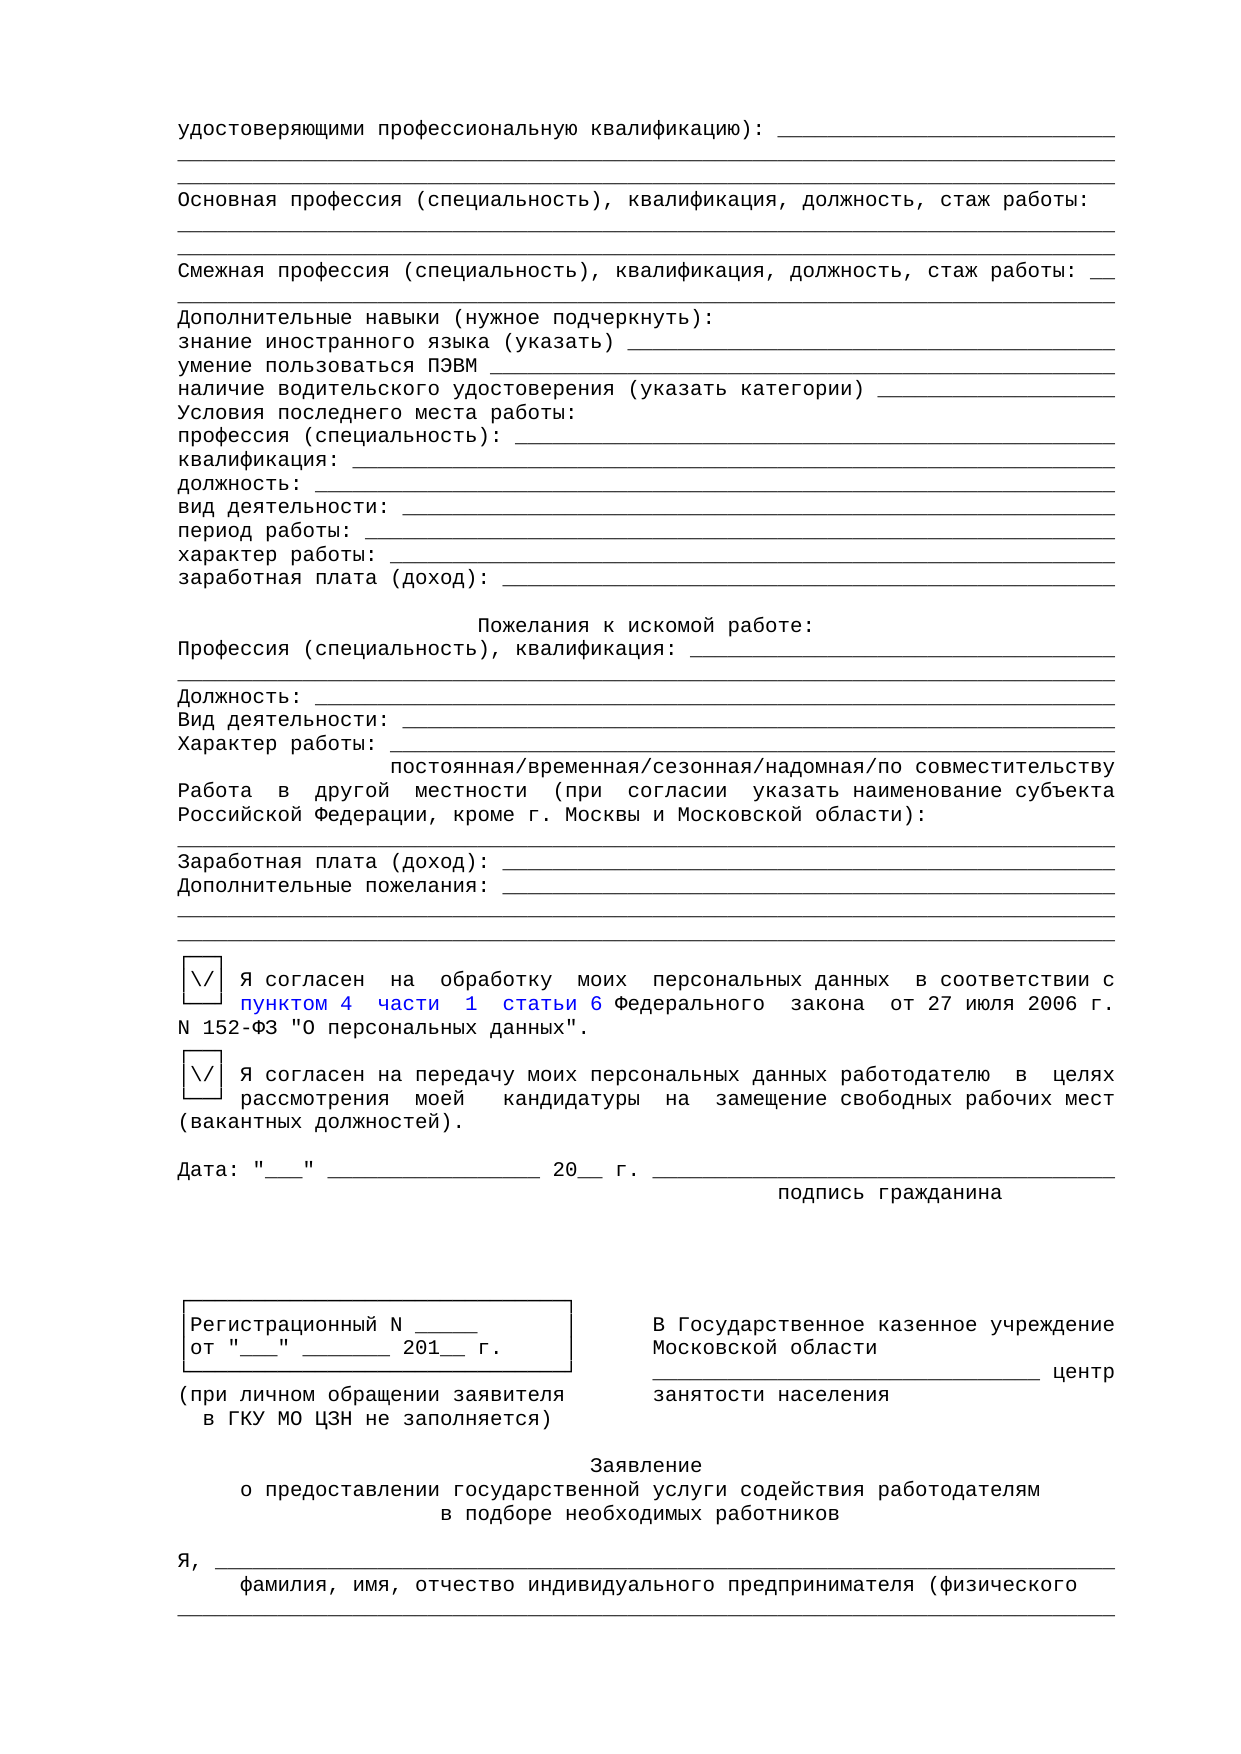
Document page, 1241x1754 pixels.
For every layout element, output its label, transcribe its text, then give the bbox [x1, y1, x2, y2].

text наличие водительского удостоверения (указать категории) ___________________ [177, 378, 1152, 402]
text Основная профессия (специальность), квалификация, должность, стаж работы: [177, 189, 1152, 213]
text знание иностранного языка (указать) _______________________________________ [177, 331, 1152, 354]
text Я, ________________________________________________________________________ [177, 1550, 1152, 1574]
text характер работы: __________________________________________________________ [177, 544, 1152, 567]
text ___________________________________________________________________________ [177, 1597, 1152, 1621]
text Дата: "___" _________________ 20__ г. _____________________________________ [177, 1158, 1152, 1182]
text Дополнительные пожелания: _________________________________________________ [177, 875, 1152, 898]
text период работы: ____________________________________________________________ [177, 520, 1152, 544]
text │Регистрационный N _____ │ В Государственное казенное учреждение [177, 1313, 1152, 1337]
text Пожелания к искомой работе: [177, 615, 1152, 638]
text Должность: ________________________________________________________________ [177, 686, 1152, 709]
text ┌──────────────────────────────┐ [177, 1290, 1152, 1313]
text Условия последнего места работы: [177, 402, 1152, 426]
text ___________________________________________________________________________ [177, 213, 1152, 236]
text умение пользоваться ПЭВМ __________________________________________________ [177, 354, 1152, 378]
text профессия (специальность): ________________________________________________ [177, 426, 1152, 449]
text │\/│ Я согласен на передачу моих персональных данных работодателю в целях [177, 1064, 1152, 1088]
text │\/│ Я согласен на обработку моих персональных данных в соответствии с [177, 969, 1152, 993]
text Смежная профессия (специальность), квалификация, должность, стаж работы: __ [177, 260, 1152, 284]
text в ГКУ МО ЦЗН не заполняется) [177, 1408, 1152, 1432]
text (вакантных должностей). [177, 1111, 1152, 1135]
text Профессия (специальность), квалификация: __________________________________ [177, 638, 1152, 662]
text Дополнительные навыки (нужное подчеркнуть): [177, 307, 1152, 331]
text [177, 165, 1152, 189]
text └──┘ рассмотрения моей кандидатуры на замещение свободных рабочих мест [177, 1088, 1152, 1111]
text N 152-ФЗ "О персональных данных". [177, 1017, 1152, 1040]
text подпись гражданина [177, 1182, 1152, 1206]
text Вид деятельности: _________________________________________________________ [177, 709, 1152, 733]
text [177, 142, 1152, 165]
text Заработная плата (доход): _________________________________________________ [177, 851, 1152, 875]
text ___________________________________________________________________________ [177, 284, 1152, 307]
text в подборе необходимых работников [177, 1503, 1152, 1526]
text ___________________________________________________________________________ [177, 662, 1152, 686]
text должность: ________________________________________________________________ [177, 473, 1152, 496]
text │от "___" _______ 201__ г. │ Московской области [177, 1337, 1152, 1361]
text о предоставлении государственной услуги содействия работодателям [177, 1479, 1152, 1503]
text Работа в другой местности (при согласии указать наименование субъекта [177, 780, 1152, 804]
text Российской Федерации, кроме г. Москвы и Московской области): [177, 804, 1152, 827]
text ___________________________________________________________________________ [177, 236, 1152, 260]
text ┌──┐ [177, 1040, 1152, 1064]
text постоянная/временная/сезонная/надомная/по совместительству [177, 757, 1152, 780]
text └──┘ пунктом 4 части 1 статьи 6 Федерального закона от 27 июля 2006 г. [177, 993, 1152, 1017]
text квалификация: _____________________________________________________________ [177, 449, 1152, 473]
text └──────────────────────────────┘ _______________________________ центр [177, 1361, 1152, 1384]
text ___________________________________________________________________________ [177, 898, 1152, 922]
text ___________________________________________________________________________ [177, 922, 1152, 946]
text (при личном обращении заявителя занятости населения [177, 1384, 1152, 1408]
text удостоверяющими профессиональную квалификацию): ___________________________ [177, 118, 1152, 142]
text ___________________________________________________________________________ [177, 827, 1152, 851]
text ┌──┐ [177, 946, 1152, 969]
text Заявление [177, 1455, 1152, 1479]
text заработная плата (доход): _________________________________________________ [177, 567, 1152, 591]
text фамилия, имя, отчество индивидуального предпринимателя (физического [177, 1574, 1152, 1597]
text Характер работы: __________________________________________________________ [177, 733, 1152, 757]
text вид деятельности: _________________________________________________________ [177, 496, 1152, 520]
